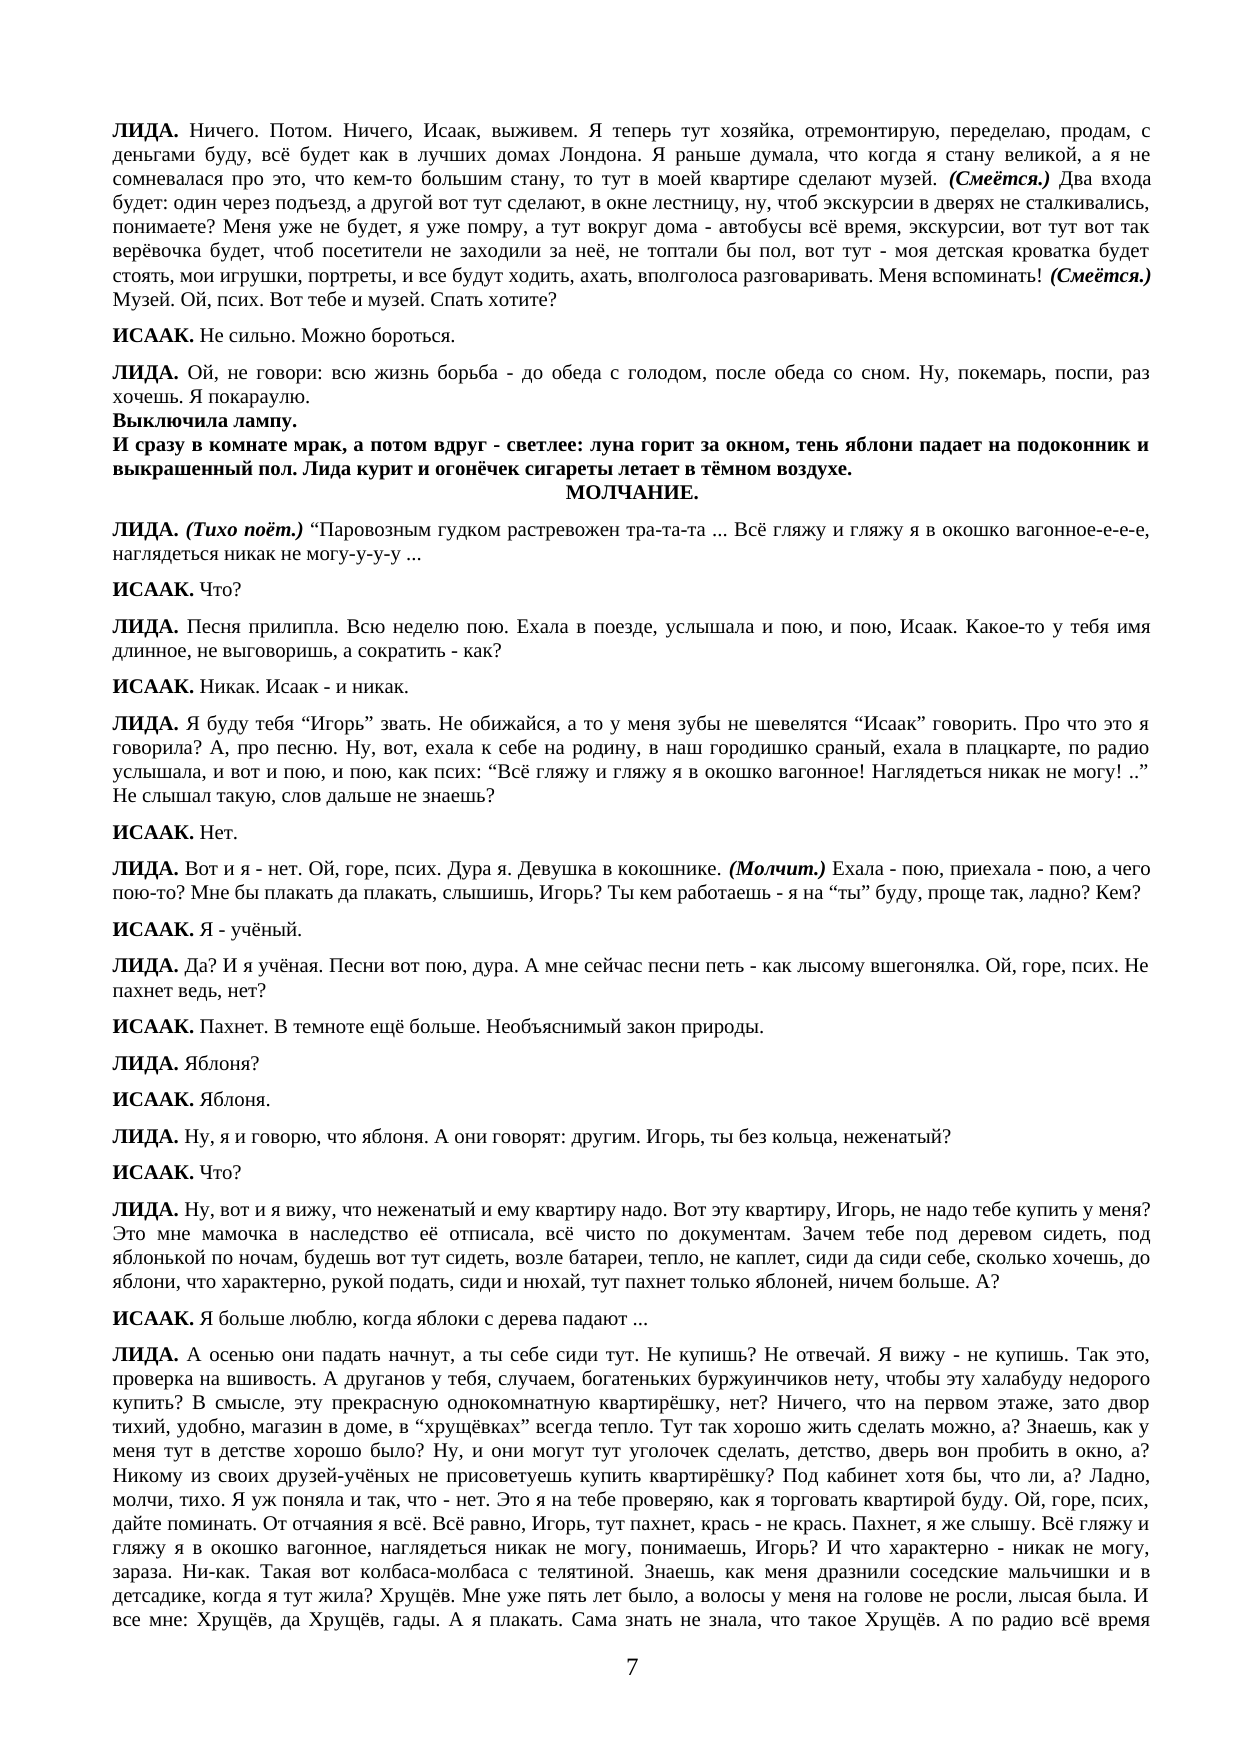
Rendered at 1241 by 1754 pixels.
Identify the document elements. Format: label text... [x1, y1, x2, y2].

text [112, 1342, 1152, 1631]
text МОЛЧАНИЕ. [112, 480, 1152, 504]
text ЛИДА. Я буду тебя “Игорь” звать. Не обижайся, а то у меня зубы не шевелятся “Исаак” говорить. Про что это я говорила? А, про песню. Ну, вот, ехала к себе на родину, в наш городишко сраный, ехала в плацкарте, по радио услышала, и вот и пою, и пою, как псих: “Всё гляжу и гляжу я в окошко вагонное! Наглядеться никак не могу! ..” Не слышал такую, слов дальше не знаешь? [112, 711, 1152, 807]
text ИСААК. Яблоня. [112, 1087, 1152, 1111]
text ЛИДА. Вот и я - нет. Ой, горе, псих. Дура я. Девушка в кокошнике. (Молчит.) Ехала - пою, приехала - пою, а чего пою-то? Мне бы плакать да плакать, слышишь, Игорь? Ты кем работаешь - я на “ты” буду, проще так, ладно? Кем? [112, 856, 1152, 904]
text ИСААК. Пахнет. В темноте ещё больше. Необъяснимый закон природы. [112, 1014, 1152, 1038]
text ЛИДА. Ничего. Потом. Ничего, Исаак, выживем. Я теперь тут хозяйка, отремонтирую, переделаю, продам, с деньгами буду, всё будет как в лучших домах Лондона. Я раньше думала, что когда я стану великой, а я не сомневалася про это, что кем-то большим стану, то тут в моей квартире сделают музей. (Смеётся.) Два входа будет: один через подъезд, а другой вот тут сделают, в окне лестницу, ну, чтоб экскурсии в дверях не сталкивались, понимаете? Меня уже не будет, я уже помру, а тут вокруг дома - автобусы всё время, экскурсии, вот тут вот так верёвочка будет, чтоб посетители не заходили за неё, не топтали бы пол, вот тут - моя детская кроватка будет стоять, мои игрушки, портреты, и все будут ходить, ахать, вполголоса разговаривать. Меня вспоминать! (Смеётся.) Музей. Ой, псих. Вот тебе и музей. Спать хотите? [112, 118, 1152, 311]
text ИСААК. Что? [112, 1160, 1152, 1184]
text ЛИДА. Ой, не говори: всю жизнь борьба - до обеда с голодом, после обеда со сном. Ну, покемарь, поспи, раз хочешь. Я покараулю. [112, 360, 1152, 408]
text ЛИДА. Ну, вот и я вижу, что неженатый и ему квартиру надо. Вот эту квартиру, Игорь, не надо тебе купить у меня? Это мне мамочка в наследство её отписала, всё чисто по документам. Зачем тебе под деревом сидеть, под яблонькой по ночам, будешь вот тут сидеть, возле батареи, тепло, не каплет, сиди да сиди себе, сколько хочешь, до яблони, что характерно, рукой подать, сиди и нюхай, тут пахнет только яблоней, ничем больше. А? [112, 1197, 1152, 1293]
text ИСААК. Я больше люблю, когда яблоки с дерева падают ... [112, 1306, 1152, 1330]
text Выключила лампу. [112, 408, 1152, 432]
text ЛИДА. Песня прилипла. Всю неделю пою. Ехала в поезде, услышала и пою, и пою, Исаак. Какое-то у тебя имя длинное, не выговоришь, а сократить - как? [112, 614, 1152, 662]
text ЛИДА. Да? И я учёная. Песни вот пою, дура. А мне сейчас песни петь - как лысому вшегонялка. Ой, горе, псих. Не пахнет ведь, нет? [112, 953, 1152, 1002]
text ИСААК. Что? [112, 577, 1152, 601]
text ЛИДА. Ну, я и говорю, что яблоня. А они говорят: другим. Игорь, ты без кольца, неженатый? [112, 1124, 1152, 1148]
text ИСААК. Не сильно. Можно бороться. [112, 323, 1152, 347]
text ИСААК. Я - учёный. [112, 917, 1152, 941]
text ЛИДА. Яблоня? [112, 1051, 1152, 1075]
text ИСААК. Нет. [112, 820, 1152, 844]
text И сразу в комнате мрак, а потом вдруг - светлее: луна горит за окном, тень яблони падает на подоконник и выкрашенный пол. Лида курит и огонёчек сигареты летает в тёмном воздухе. [112, 432, 1152, 480]
text ЛИДА. (Тихо поёт.) “Паровозным гудком растревожен тра-та-та ... Всё гляжу и гляжу я в окошко вагонное-е-е-е, наглядеться никак не могу-у-у-у ... [112, 517, 1152, 565]
text ИСААК. Никак. Исаак - и никак. [112, 674, 1152, 698]
